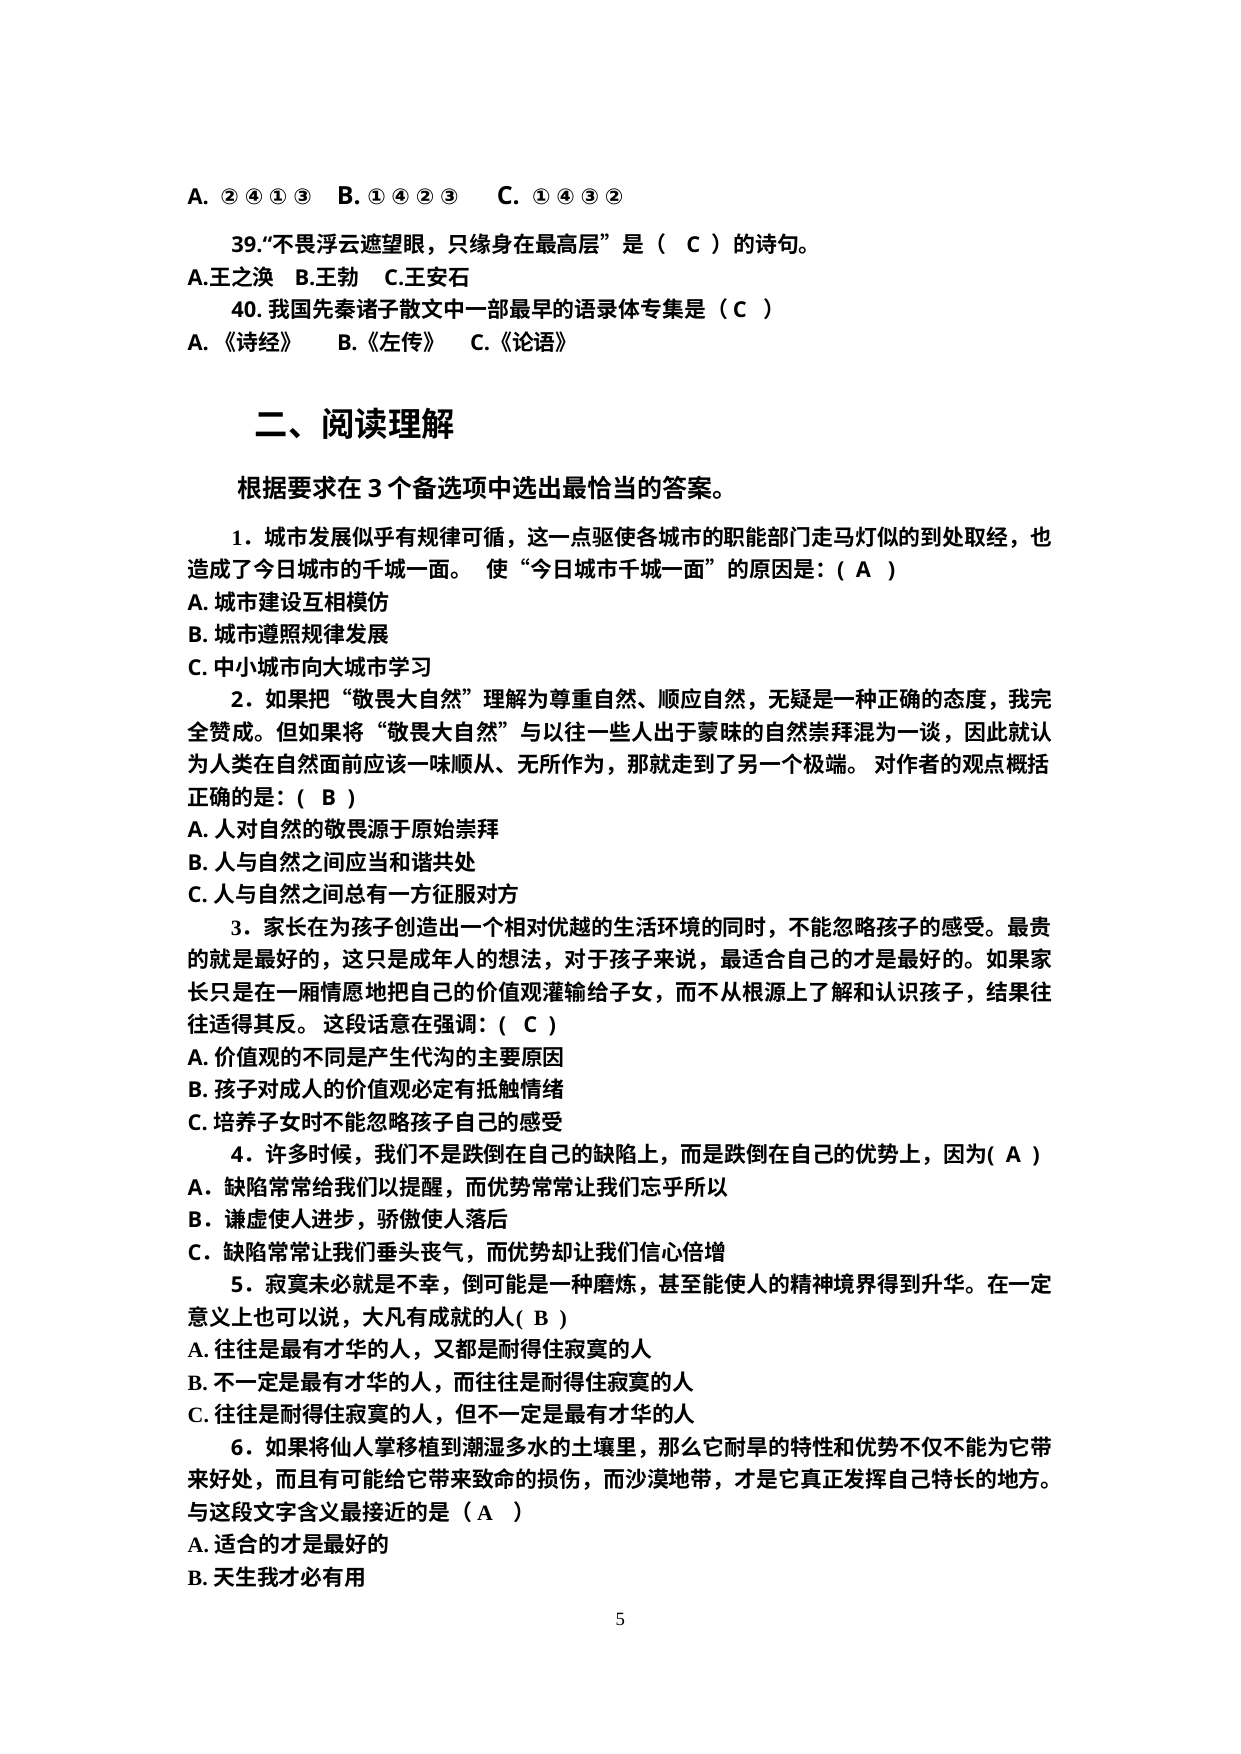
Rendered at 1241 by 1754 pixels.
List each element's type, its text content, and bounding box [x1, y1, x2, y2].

text A.王之涣 B.王勃 C.王安石 [187, 259, 1053, 292]
text B. 孩子对成人的价值观必定有抵触情绪 [187, 1072, 1053, 1104]
text 1．城市发展似乎有规律可循，这一点驱使各城市的职能部门走马灯似的到处取经，也造成了今日城市的千城一面。 使“今日城市千城一面”的原因是：( A ) [187, 519, 1053, 584]
text 40. 我国先秦诸子散文中一部最早的语录体专集是（ C ） A. 《诗经》 B.《左传》 C.《论语》 [187, 292, 1053, 357]
text 5．寂寞未必就是不幸，倒可能是一种磨炼，甚至能使人的精神境界得到升华。在一定意义上也可以说，大凡有成就的人( B ) [187, 1267, 1053, 1332]
text 3．家长在为孩子创造出一个相对优越的生活环境的同时，不能忽略孩子的感受。最贵的就是最好的，这只是成年人的想法，对于孩子来说，最适合自己的才是最好的。如果家长只是在一厢情愿地把自己的价值观灌输给子女，而不从根源上了解和认识孩子，结果往往适得其反。 这段话意在强调：( C ) [187, 909, 1053, 1039]
text A. 城市建设互相模仿 [187, 584, 1053, 617]
text A. 适合的才是最好的 [187, 1527, 1053, 1559]
text A．缺陷常常给我们以提醒，而优势常常让我们忘乎所以 [187, 1169, 1053, 1202]
text B. 不一定是最有才华的人，而往往是耐得住寂寞的人 [187, 1364, 1053, 1397]
text C. 人与自然之间总有一方征服对方 [187, 877, 1053, 909]
text 39.“不畏浮云遮望眼，只缘身在最高层”是（ C ）的诗句。 [187, 227, 1053, 259]
text C．缺陷常常让我们垂头丧气，而优势却让我们信心倍增 [187, 1234, 1053, 1267]
text 2．如果把“敬畏大自然”理解为尊重自然、顺应自然，无疑是一种正确的态度，我完全赞成。但如果将“敬畏大自然”与以往一些人出于蒙昧的自然崇拜混为一谈，因此就认为人类在自然面前应该一味顺从、无所作为，那就走到了另一个极端。 对作者的观点概括正确的是：( B ) [187, 682, 1053, 812]
text 二、阅读理解 [187, 389, 1053, 454]
text 4．许多时候，我们不是跌倒在自己的缺陷上，而是跌倒在自己的优势上，因为( A ) [187, 1137, 1053, 1169]
text B．谦虚使人进步，骄傲使人落后 [187, 1202, 1053, 1234]
text 与这段文字含义最接近的是（ A ） [187, 1494, 1053, 1527]
text 根据要求在3个备选项中选出最恰当的答案。 [187, 454, 1053, 519]
text B. 城市遵照规律发展 [187, 617, 1053, 649]
text C. 培养子女时不能忽略孩子自己的感受 [187, 1104, 1053, 1137]
text 6．如果将仙人掌移植到潮湿多水的土壤里，那么它耐旱的特性和优势不仅不能为它带来好处，而且有可能给它带来致命的损伤，而沙漠地带，才是它真正发挥自己特长的地方。 [187, 1429, 1053, 1494]
text B. 人与自然之间应当和谐共处 [187, 844, 1053, 877]
text A. 人对自然的敬畏源于原始崇拜 [187, 812, 1053, 844]
text B. 天生我才必有用 [187, 1559, 1053, 1592]
text C. 中小城市向大城市学习 [187, 649, 1053, 682]
text A. 价值观的不同是产生代沟的主要原因 [187, 1039, 1053, 1072]
text A. ② ④ ① ③ B. ① ④ ② ③ C. ① ④ ③ ② [187, 162, 1053, 227]
text A. 往往是最有才华的人，又都是耐得住寂寞的人 [187, 1332, 1053, 1364]
text C. 往往是耐得住寂寞的人，但不一定是最有才华的人 [187, 1397, 1053, 1429]
